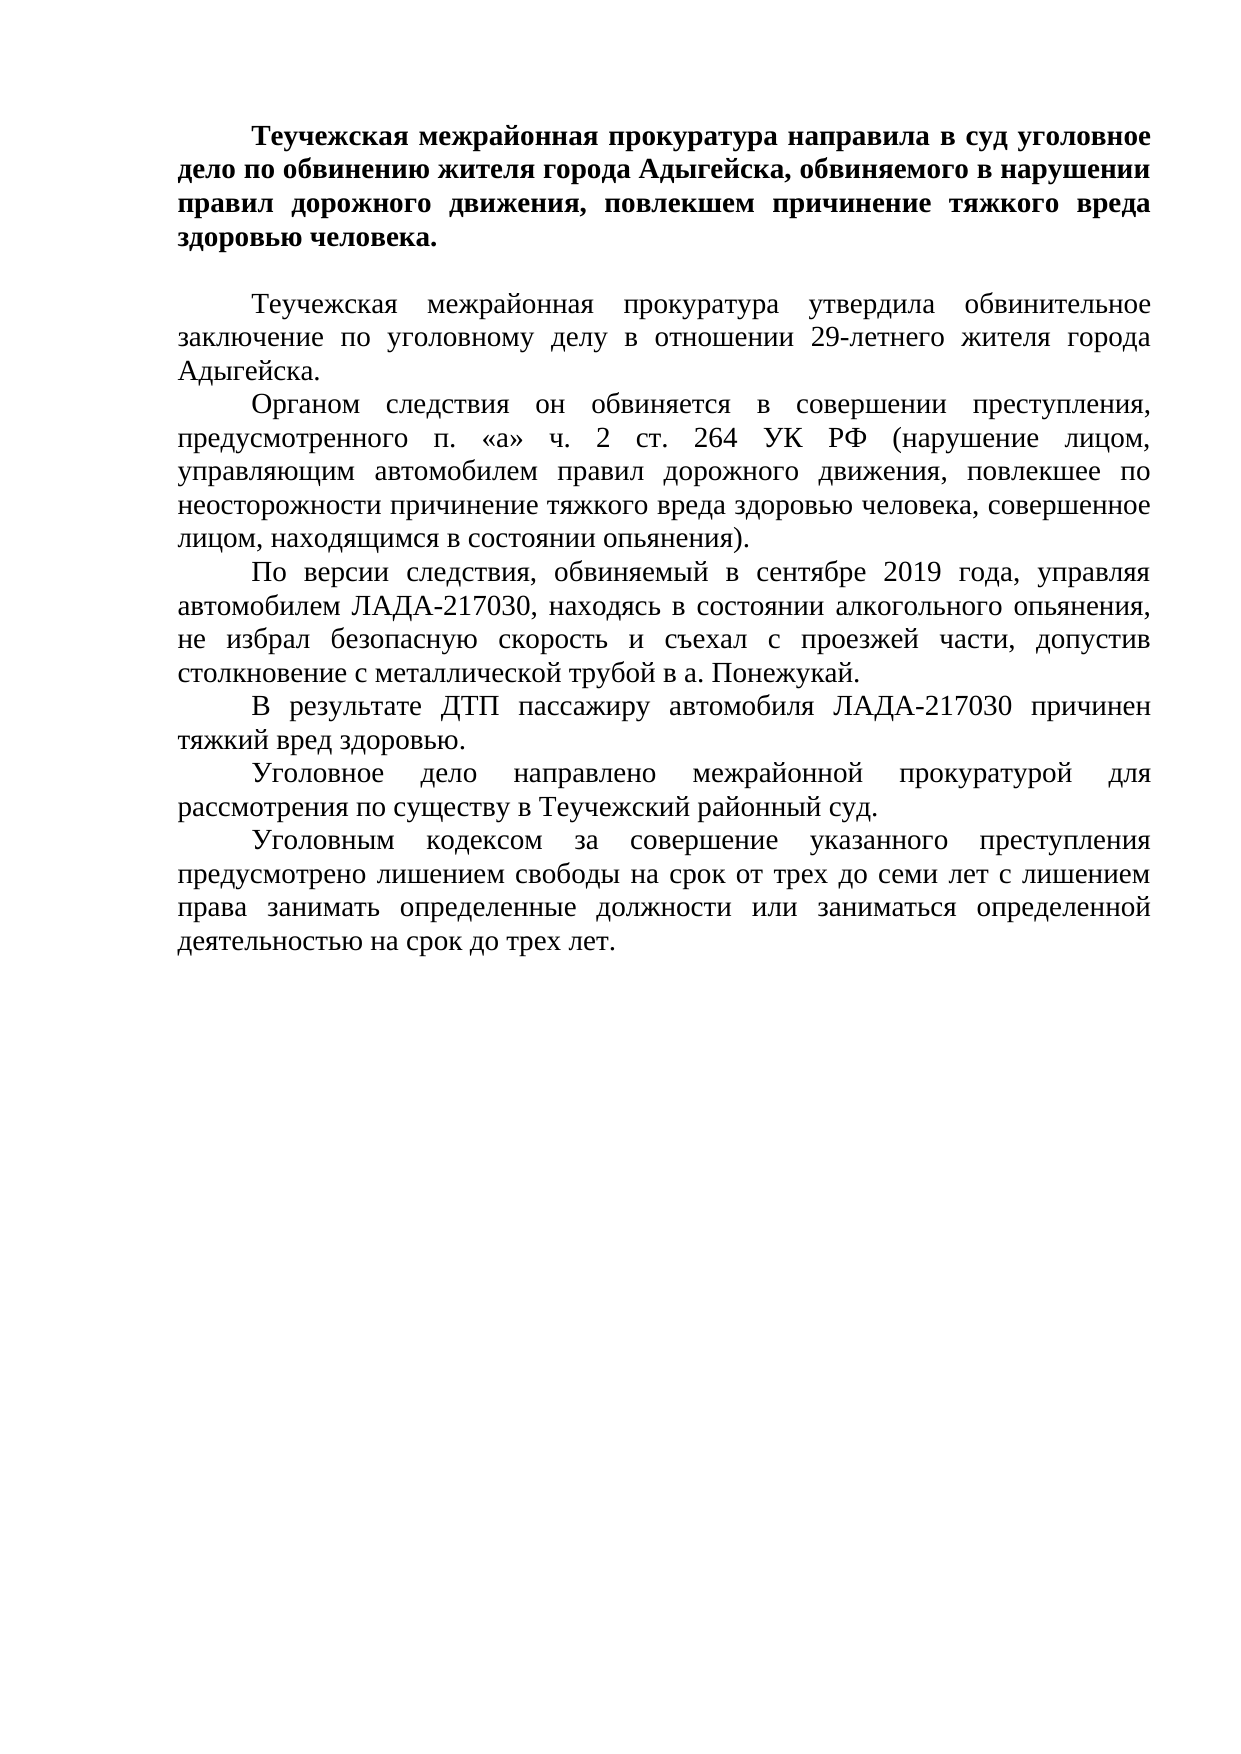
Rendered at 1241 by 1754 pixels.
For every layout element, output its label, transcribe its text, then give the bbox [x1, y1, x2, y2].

text По версии следствия, обвиняемый в сентябре 2019 года, управляя автомобилем ЛАДА-217030, находясь в состоянии алкогольного опьянения, не избрал безопасную скорость и съехал с проезжей части, допустив столкновение с металлической трубой в а. Понежукай. [177, 554, 1152, 688]
text Теучежская межрайонная прокуратура утвердила обвинительное заключение по уголовному делу в отношении 29-летнего жителя города Адыгейска. [177, 286, 1152, 386]
text Теучежская межрайонная прокуратура направила в суд уголовное дело по обвинению жителя города Адыгейска, обвиняемого в нарушении правил дорожного движения, повлекшем причинение тяжкого вреда здоровью человека. [177, 118, 1152, 252]
text Уголовное дело направлено межрайонной прокуратурой для рассмотрения по существу в Теучежский районный суд. [177, 755, 1152, 822]
text Органом следствия он обвиняется в совершении преступления, предусмотренного п. «а» ч. 2 ст. 264 УК РФ (нарушение лицом, управляющим автомобилем правил дорожного движения, повлекшее по неосторожности причинение тяжкого вреда здоровью человека, совершенное лицом, находящимся в состоянии опьянения). [177, 386, 1152, 554]
text Уголовным кодексом за совершение указанного преступления предусмотрено лишением свободы на срок от трех до семи лет с лишением права занимать определенные должности или заниматься определенной деятельностью на срок до трех лет. [177, 822, 1152, 957]
text В результате ДТП пассажиру автомобиля ЛАДА-217030 причинен тяжкий вред здоровью. [177, 688, 1152, 755]
